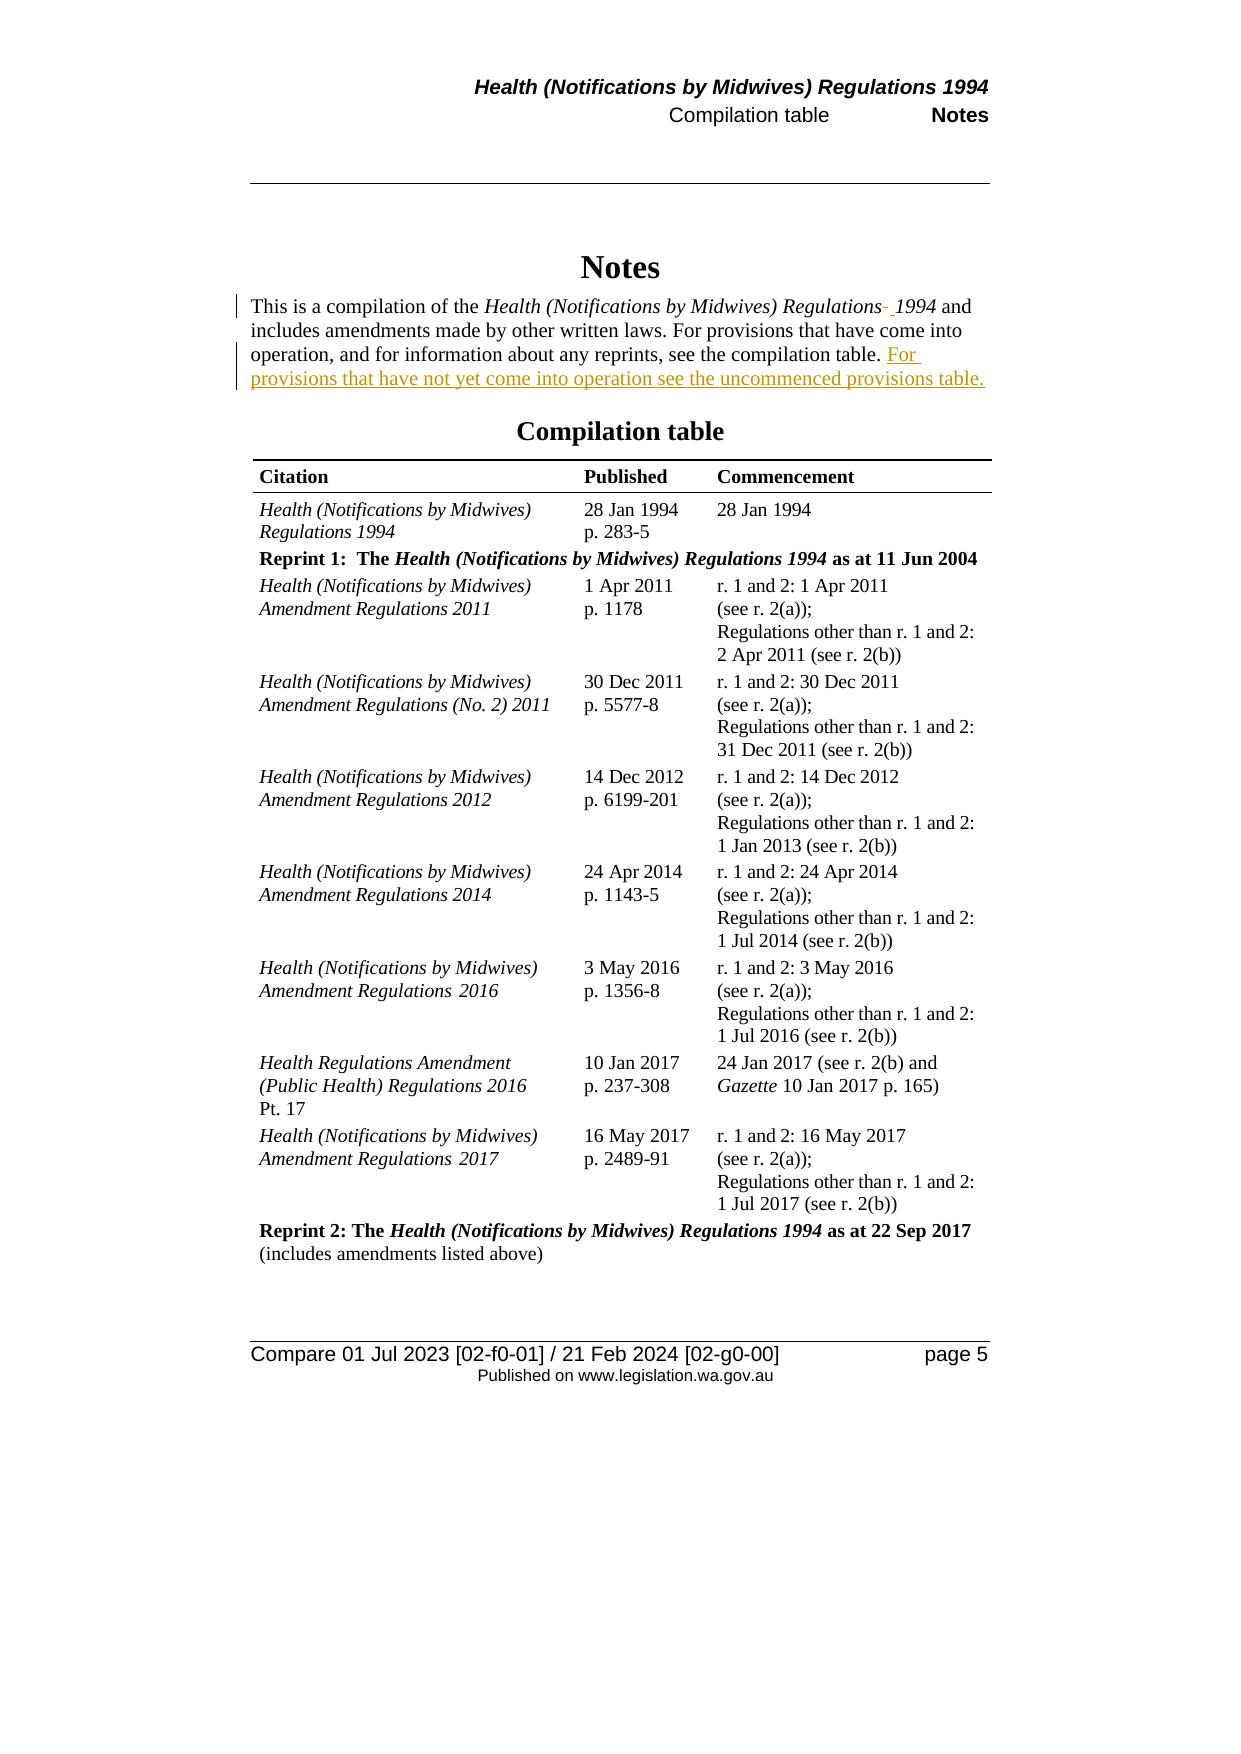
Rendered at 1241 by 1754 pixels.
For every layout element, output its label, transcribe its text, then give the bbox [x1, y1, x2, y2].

table_cell Health (Notifications by Midwives) Amendment Regulations 2017 [253, 1120, 578, 1215]
table_cell r. 1 and 2: 24 Apr 2014 (see r. 2(a)); Regulations other than r. 1 and 2: 1 Jul 2014 (see r. 2(b)) [711, 856, 992, 952]
subtitle Compilation table [250, 415, 990, 447]
table_cell 14 Dec 2012 p. 6199-201 [578, 761, 711, 856]
table_cell r. 1 and 2: 16 May 2017 (see r. 2(a)); Regulations other than r. 1 and 2: 1 Jul 2017 (see r. 2(b)) [711, 1120, 992, 1215]
table_cell Health Regulations Amendment (Public Health) Regulations 2016 Pt. 17 [253, 1047, 578, 1120]
table_cell Health (Notifications by Midwives) Amendment Regulations 2016 [253, 952, 578, 1047]
table_cell 28 Jan 1994 p. 283-5 [578, 493, 711, 543]
table_cell 24 Apr 2014 p. 1143-5 [578, 856, 711, 952]
table_cell 28 Jan 1994 [711, 493, 992, 543]
table_cell 16 May 2017 p. 2489-91 [578, 1120, 711, 1215]
table_cell r. 1 and 2: 1 Apr 2011 (see r. 2(a)); Regulations other than r. 1 and 2: 2 Apr 2011 (see r. 2(b)) [711, 570, 992, 666]
table_cell r. 1 and 2: 14 Dec 2012 (see r. 2(a)); Regulations other than r. 1 and 2: 1 Jan 2013 (see r. 2(b)) [711, 761, 992, 856]
table_cell Health (Notifications by Midwives) Regulations 1994 [253, 493, 578, 543]
table_cell 1 Apr 2011 p. 1178 [578, 570, 711, 666]
table_cell 24 Jan 2017 (see r. 2(b) and Gazette 10 Jan 2017 p. 165) [711, 1047, 992, 1120]
table_cell 30 Dec 2011 p. 5577-8 [578, 666, 711, 761]
table_cell Health (Notifications by Midwives) Amendment Regulations 2011 [253, 570, 578, 666]
table_header Commencement [711, 461, 992, 492]
table_cell r. 1 and 2: 30 Dec 2011 (see r. 2(a)); Regulations other than r. 1 and 2: 31 Dec 2011 (see r. 2(b)) [711, 666, 992, 761]
table_header Published [578, 461, 711, 492]
table_cell Reprint 2: The Health (Notifications by Midwives) Regulations 1994 as at 22 Sep 2017 (includes amendments listed above) [253, 1215, 992, 1265]
table_cell Reprint 1: The Health (Notifications by Midwives) Regulations 1994 as at 11 Jun 2004 [253, 543, 992, 570]
table_cell Health (Notifications by Midwives) Amendment Regulations 2014 [253, 856, 578, 952]
table_cell r. 1 and 2: 3 May 2016 (see r. 2(a)); Regulations other than r. 1 and 2: 1 Jul 2016 (see r. 2(b)) [711, 952, 992, 1047]
table_cell Health (Notifications by Midwives) Amendment Regulations (No. 2) 2011 [253, 666, 578, 761]
table_header Citation [253, 461, 578, 492]
table_cell Health (Notifications by Midwives) Amendment Regulations 2012 [253, 761, 578, 856]
table_cell 10 Jan 2017 p. 237-308 [578, 1047, 711, 1120]
table_cell 3 May 2016 p. 1356-8 [578, 952, 711, 1047]
text This is a compilation of the Health (Notifications by Midwives) Regulations1994 and includes amendments made by other written laws. For provisions that have come into operation, and for information about any reprints, see the compilation table. [250, 294, 990, 390]
subtitle Notes [250, 247, 990, 286]
